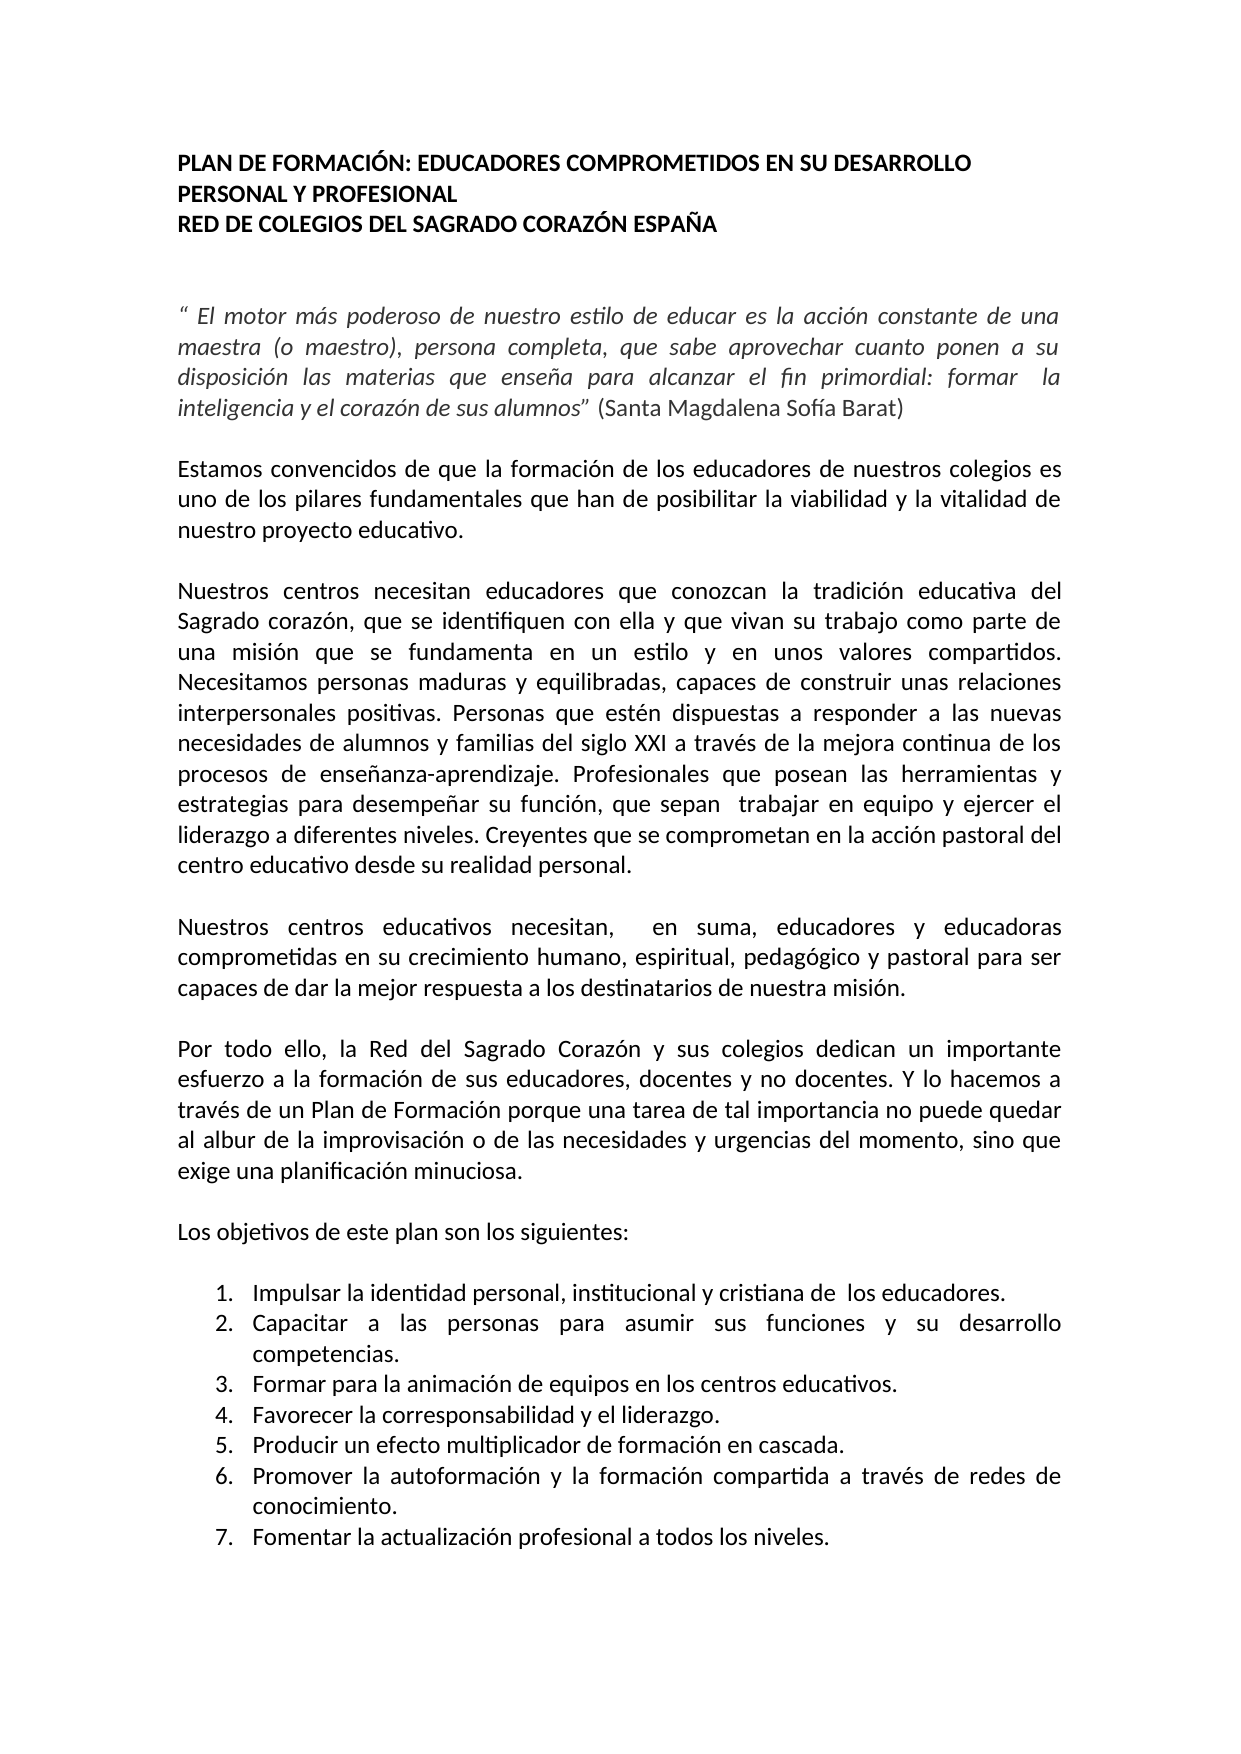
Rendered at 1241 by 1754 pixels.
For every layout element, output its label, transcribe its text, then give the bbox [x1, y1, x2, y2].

text Nuestros centros educativos necesitan, en suma, educadores y educadoras comprometidas en su crecimiento humano, espiritual, pedagógico y pastoral para ser capaces de dar la mejor respuesta a los destinatarios de nuestra misión. [177, 911, 1063, 1002]
list Fomentar la actualización profesional a todos los niveles. [215, 1521, 1063, 1552]
list Promover la autoformación y la formación compartida a través de redes de conocimiento. [215, 1460, 1063, 1521]
text RED DE COLEGIOS DEL SAGRADO CORAZÓN ESPAÑA [177, 209, 1063, 239]
list Favorecer la corresponsabilidad y el liderazgo. [215, 1399, 1063, 1429]
list Formar para la animación de equipos en los centros educativos. [215, 1368, 1063, 1399]
text Estamos convencidos de que la formación de los educadores de nuestros colegios es uno de los pilares fundamentales que han de posibilitar la viabilidad y la vitalidad de nuestro proyecto educativo. [177, 453, 1063, 544]
list Impulsar la identidad personal, institucional y cristiana de los educadores. [215, 1277, 1063, 1307]
list Producir un efecto multiplicador de formación en cascada. [215, 1429, 1063, 1460]
text Por todo ello, la Red del Sagrado Corazón y sus colegios dedican un importante esfuerzo a la formación de sus educadores, docentes y no docentes. Y lo hacemos a través de un Plan de Formación porque una tarea de tal importancia no puede quedar al albur de la improvisación o de las necesidades y urgencias del momento, sino que exige una planificación minuciosa. [177, 1033, 1063, 1185]
text Los objetivos de este plan son los siguientes: [177, 1216, 1063, 1246]
list Capacitar a las personas para asumir sus funciones y su desarrollo competencias. [215, 1307, 1063, 1368]
text PLAN DE FORMACIÓN: EDUCADORES COMPROMETIDOS EN SU DESARROLLO PERSONAL Y PROFESIONAL [177, 148, 1063, 209]
text Nuestros centros necesitan educadores que conozcan la tradición educativa del Sagrado corazón, que se identifiquen con ella y que vivan su trabajo como parte de una misión que se fundamenta en un estilo y en unos valores compartidos. Necesitamos personas maduras y equilibradas, capaces de construir unas relaciones interpersonales positivas. Personas que estén dispuestas a responder a las nuevas necesidades de alumnos y familias del siglo XXI a través de la mejora continua de los procesos de enseñanza-aprendizaje. Profesionales que posean las herramientas y estrategias para desempeñar su función, que sepan trabajar en equipo y ejercer el liderazgo a diferentes niveles. Creyentes que se comprometan en la acción pastoral del centro educativo desde su realidad personal. [177, 575, 1063, 880]
text “ El motor más poderoso de nuestro estilo de educar es la acción constante de una maestra (o maestro), persona completa, que sabe aprovechar cuanto ponen a su disposición las materias que enseña para alcanzar el fin primordial: formar la inteligencia y el corazón de sus alumnos” (Santa Magdalena Sofía Barat) [177, 300, 1063, 422]
